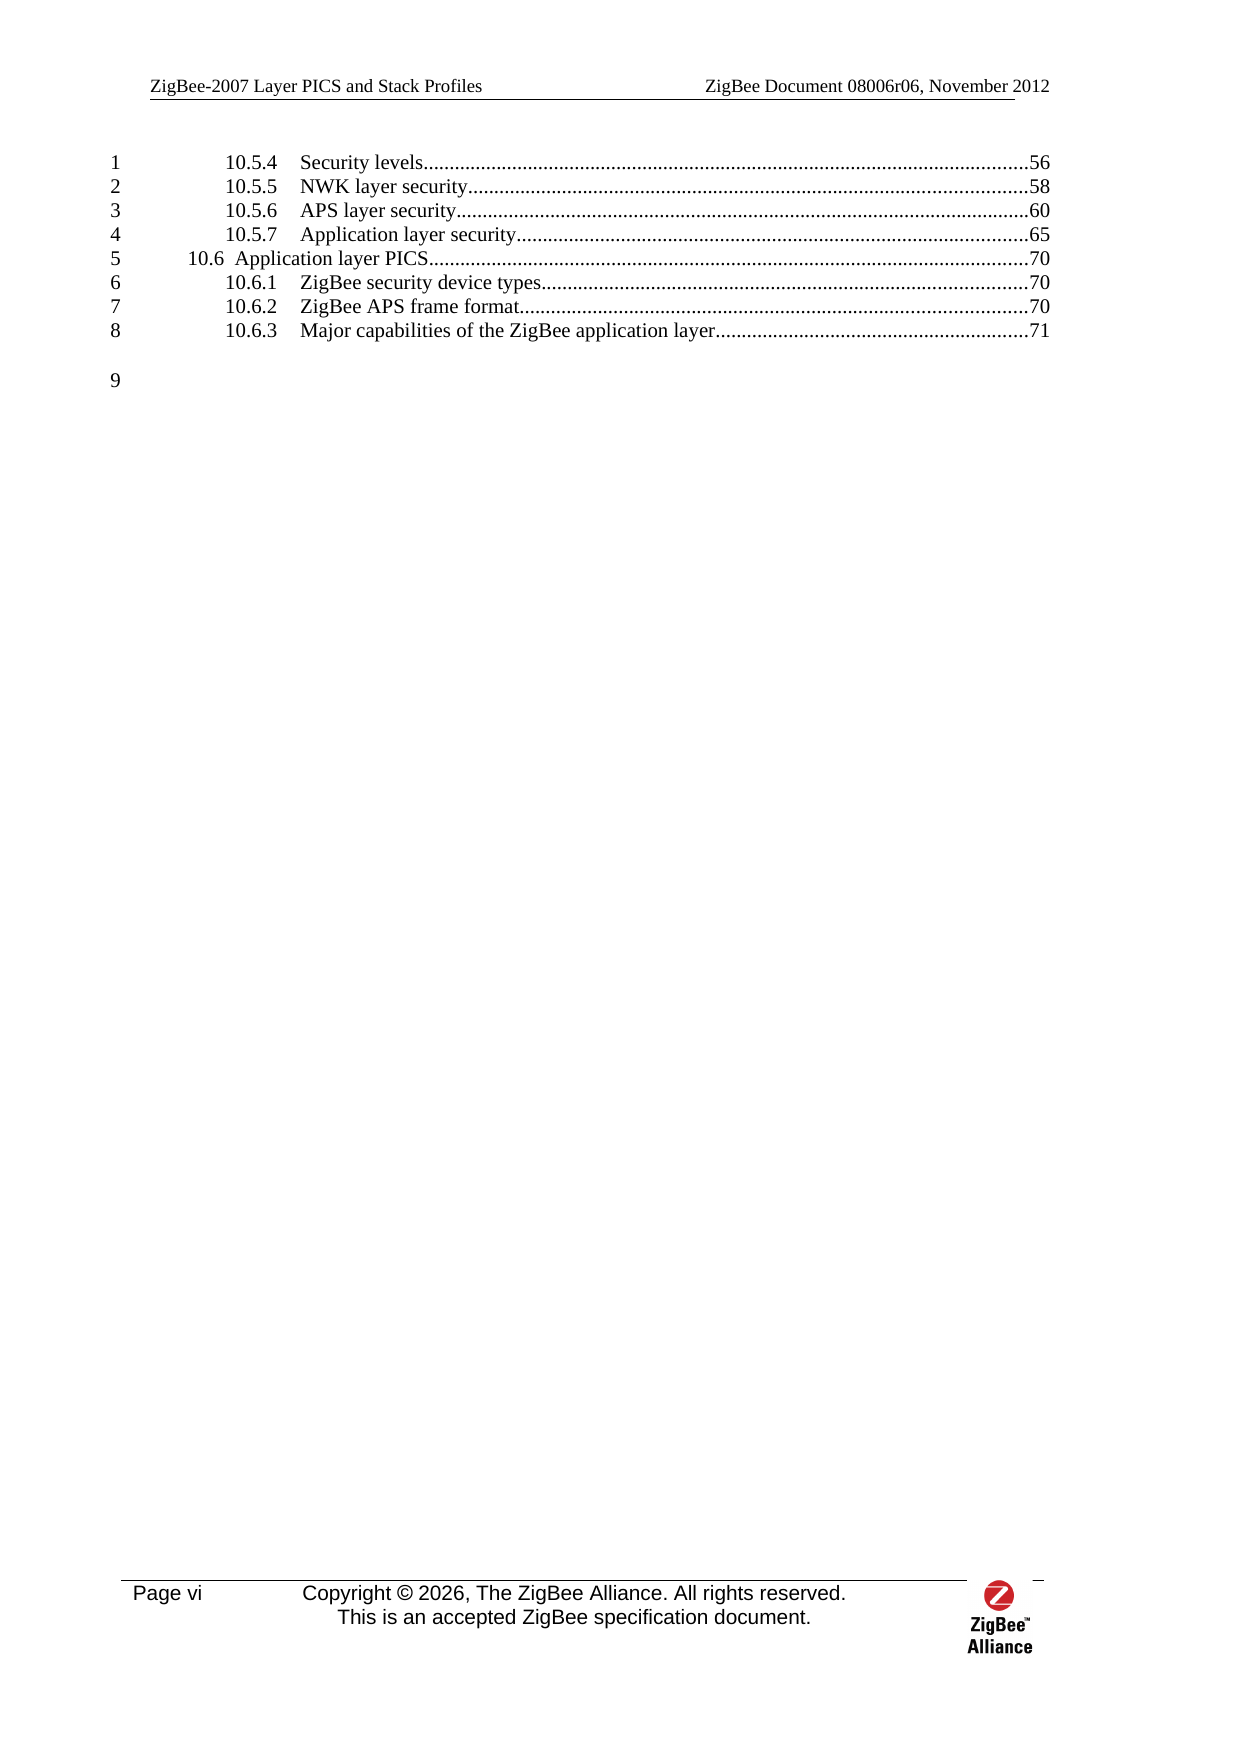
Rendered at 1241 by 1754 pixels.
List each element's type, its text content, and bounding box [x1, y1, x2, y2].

text 10.5.4 Security levels 56 [225, 150, 1015, 174]
text 10.6.3 Major capabilities of the ZigBee application layer 71 [225, 318, 1015, 342]
text 10.6.1 ZigBee security device types 70 [225, 270, 1015, 294]
text 10.5.6 APS layer security 60 [225, 198, 1015, 222]
text 10.5.7 Application layer security 65 [225, 222, 1015, 246]
picture [967, 1580, 1033, 1658]
text 10.6 Application layer PICS 70 [187, 246, 1015, 270]
text 10.6.2 ZigBee APS frame format 70 [225, 294, 1015, 318]
text 10.5.5 NWK layer security 58 [225, 174, 1015, 198]
